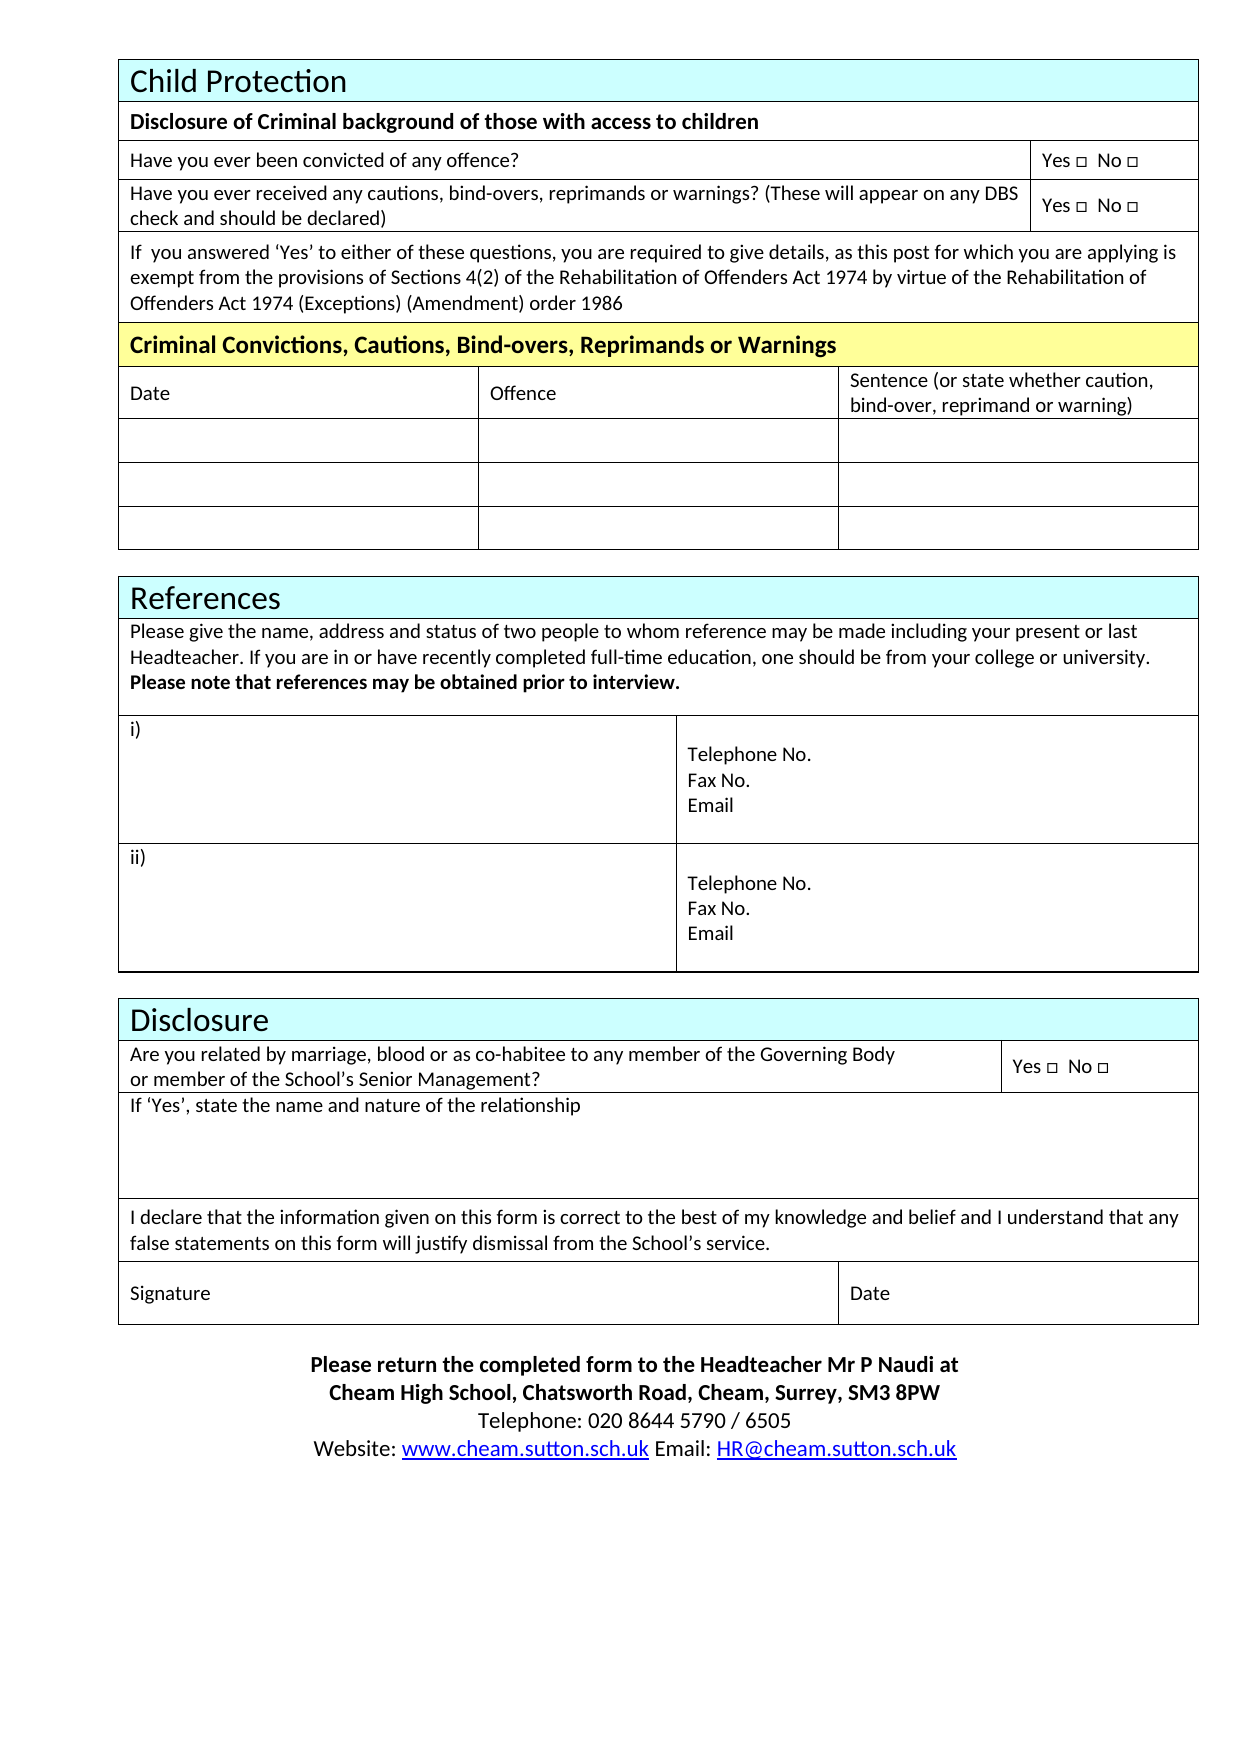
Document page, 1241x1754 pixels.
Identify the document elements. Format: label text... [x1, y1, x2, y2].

text Please return the completed form to the Headteacher Mr P Naudi at [118, 1350, 1152, 1378]
table_cell [839, 463, 1198, 506]
table_cell Have you ever been convicted of any offence? [119, 141, 1030, 179]
table_cell [119, 419, 478, 462]
table_cell If you answered ‘Yes’ to either of these questions, you are required to give details, as this post for which you are applying is exempt from the provisions of Sections 4(2) of the Rehabilitation of Offenders Act 1974 by virtue of the Rehabilitation of Offenders Act 1974 (Exceptions) (Amendment) order 1986 [119, 232, 1198, 322]
text Website: www.cheam.sutton.sch.uk Email: HR@cheam.sutton.sch.uk [118, 1434, 1152, 1462]
table_header Child Protection [119, 60, 1198, 101]
table_cell Have you ever received any cautions, bind-overs, reprimands or warnings? (These will appear on any DBS check and should be declared) [119, 180, 1030, 231]
table_cell I declare that the information given on this form is correct to the best of my knowledge and belief and I understand that any false statements on this form will justify dismissal from the School’s service. [119, 1199, 1198, 1261]
table_cell Telephone No. Fax No. Email [677, 716, 1198, 843]
table_cell Date [119, 367, 478, 418]
table_cell [119, 507, 478, 549]
table_cell ii) [119, 844, 676, 971]
table_cell Yes □ No □ [1031, 180, 1198, 231]
table_cell Disclosure of Criminal background of those with access to children [119, 102, 1198, 140]
table_cell Are you related by marriage, blood or as co-habitee to any member of the Governing Body or member of the School’s Senior Management? [119, 1041, 1001, 1092]
table_cell [479, 463, 838, 506]
table_cell [839, 419, 1198, 462]
text Telephone: 020 8644 5790 / 6505 [118, 1406, 1152, 1434]
table_cell If ‘Yes’, state the name and nature of the relationship [119, 1093, 1198, 1198]
table_cell Criminal Convictions, Cautions, Bind-overs, Reprimands or Warnings [119, 323, 1198, 366]
table_cell Yes □ No □ [1002, 1041, 1198, 1092]
table_cell Sentence (or state whether caution, bind-over, reprimand or warning) [839, 367, 1198, 418]
text Cheam High School, Chatsworth Road, Cheam, Surrey, SM3 8PW [118, 1378, 1152, 1406]
table_cell [479, 419, 838, 462]
table_cell [839, 507, 1198, 549]
table_cell Please give the name, address and status of two people to whom reference may be made including your present or last Headteacher. If you are in or have recently completed full-time education, one should be from your college or university. Please note that references may be obtained prior to interview. [119, 619, 1198, 715]
table_cell Telephone No. Fax No. Email [677, 844, 1198, 971]
table_header Disclosure [119, 999, 1198, 1040]
table_cell [479, 507, 838, 549]
table_cell Offence [479, 367, 838, 418]
table_cell Yes □ No □ [1031, 141, 1198, 179]
table_header References [119, 577, 1198, 618]
table_cell [119, 463, 478, 506]
table_cell i) [119, 716, 676, 843]
table_cell Signature [119, 1262, 838, 1324]
table_cell Date [839, 1262, 1198, 1324]
